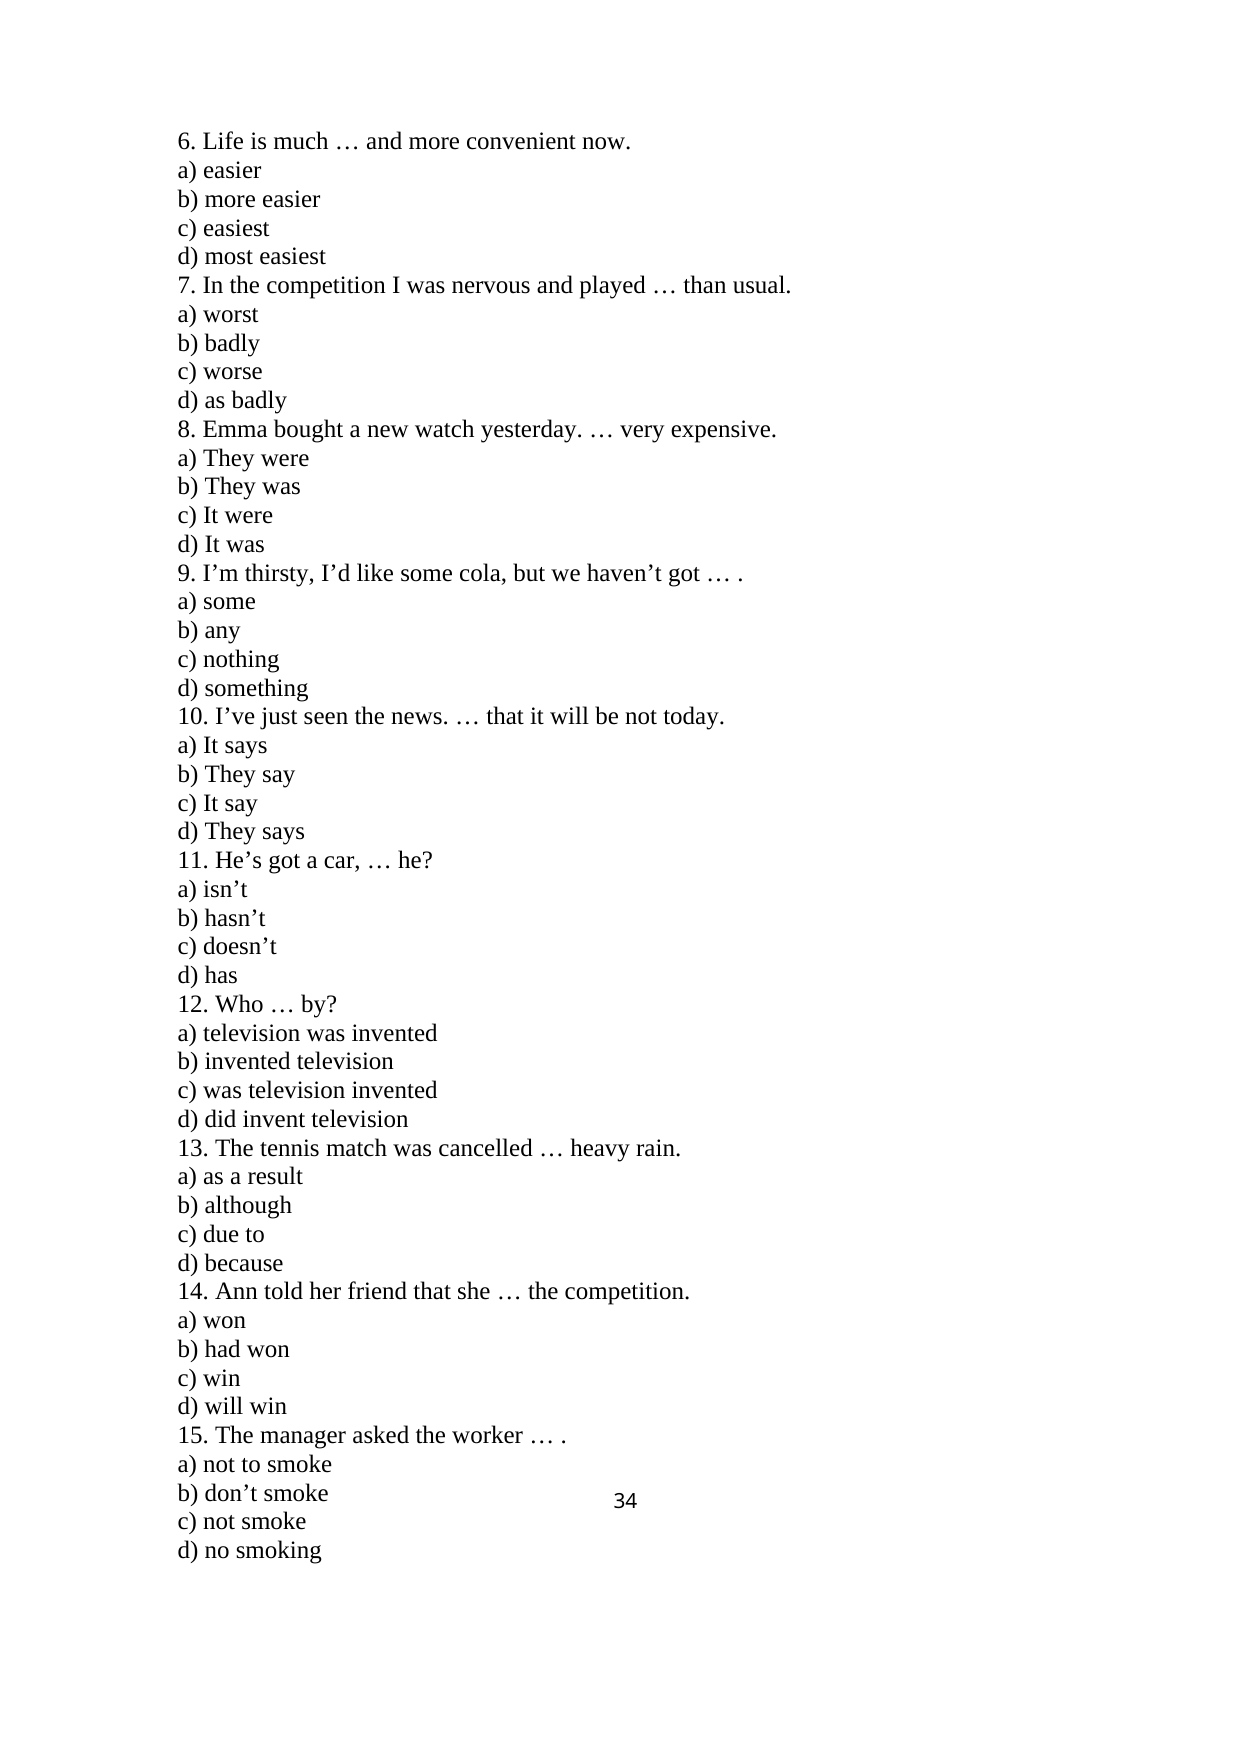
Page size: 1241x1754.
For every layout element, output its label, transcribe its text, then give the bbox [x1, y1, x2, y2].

text 10. I’ve just seen the news. … that it will be not today. [177, 701, 1152, 730]
text c) worse [177, 356, 1152, 385]
text 9. I’m thirsty, I’d like some cola, but we haven’t got … . [177, 558, 1152, 586]
text a) It says [177, 730, 1152, 759]
text a) television was invented [177, 1018, 1152, 1046]
text 6. Life is much … and more convenient now. [177, 126, 1152, 155]
text c) nothing [177, 644, 1152, 673]
text c) not smoke [177, 1506, 1152, 1535]
text d) did invent television [177, 1104, 1152, 1133]
text d) because [177, 1248, 1152, 1276]
text b) hasn’t [177, 903, 1152, 931]
text b) although [177, 1190, 1152, 1219]
text d) something [177, 673, 1152, 701]
text d) as badly [177, 385, 1152, 414]
text c) easiest [177, 213, 1152, 241]
text d) most easiest [177, 241, 1152, 270]
text d) has [177, 960, 1152, 989]
text c) due to [177, 1219, 1152, 1248]
text b) don’t smoke [177, 1478, 1152, 1506]
text d) will win [177, 1391, 1152, 1420]
text 13. The tennis match was cancelled … heavy rain. [177, 1133, 1152, 1161]
text d) They says [177, 816, 1152, 845]
text 12. Who … by? [177, 989, 1152, 1018]
text 14. Ann told her friend that she … the competition. [177, 1276, 1152, 1305]
text a) won [177, 1305, 1152, 1334]
text a) isn’t [177, 874, 1152, 903]
text a) some [177, 586, 1152, 615]
text c) was television invented [177, 1075, 1152, 1104]
text b) had won [177, 1334, 1152, 1363]
text b) any [177, 615, 1152, 644]
text a) not to smoke [177, 1449, 1152, 1478]
text c) It were [177, 500, 1152, 529]
text 8. Emma bought a new watch yesterday. … very expensive. [177, 414, 1152, 443]
text a) as a result [177, 1161, 1152, 1190]
text a) worst [177, 299, 1152, 328]
text c) It say [177, 788, 1152, 816]
text b) They say [177, 759, 1152, 788]
text a) They were [177, 443, 1152, 471]
text b) invented television [177, 1046, 1152, 1075]
text b) They was [177, 471, 1152, 500]
text c) doesn’t [177, 931, 1152, 960]
text 7. In the competition I was nervous and played … than usual. [177, 270, 1152, 299]
text b) more easier [177, 184, 1152, 213]
text d) It was [177, 529, 1152, 558]
text 11. He’s got a car, … he? [177, 845, 1152, 874]
text c) win [177, 1363, 1152, 1391]
text d) no smoking [177, 1535, 1152, 1564]
text a) easier [177, 155, 1152, 184]
text b) badly [177, 328, 1152, 356]
text 15. The manager asked the worker … . [177, 1420, 1152, 1449]
